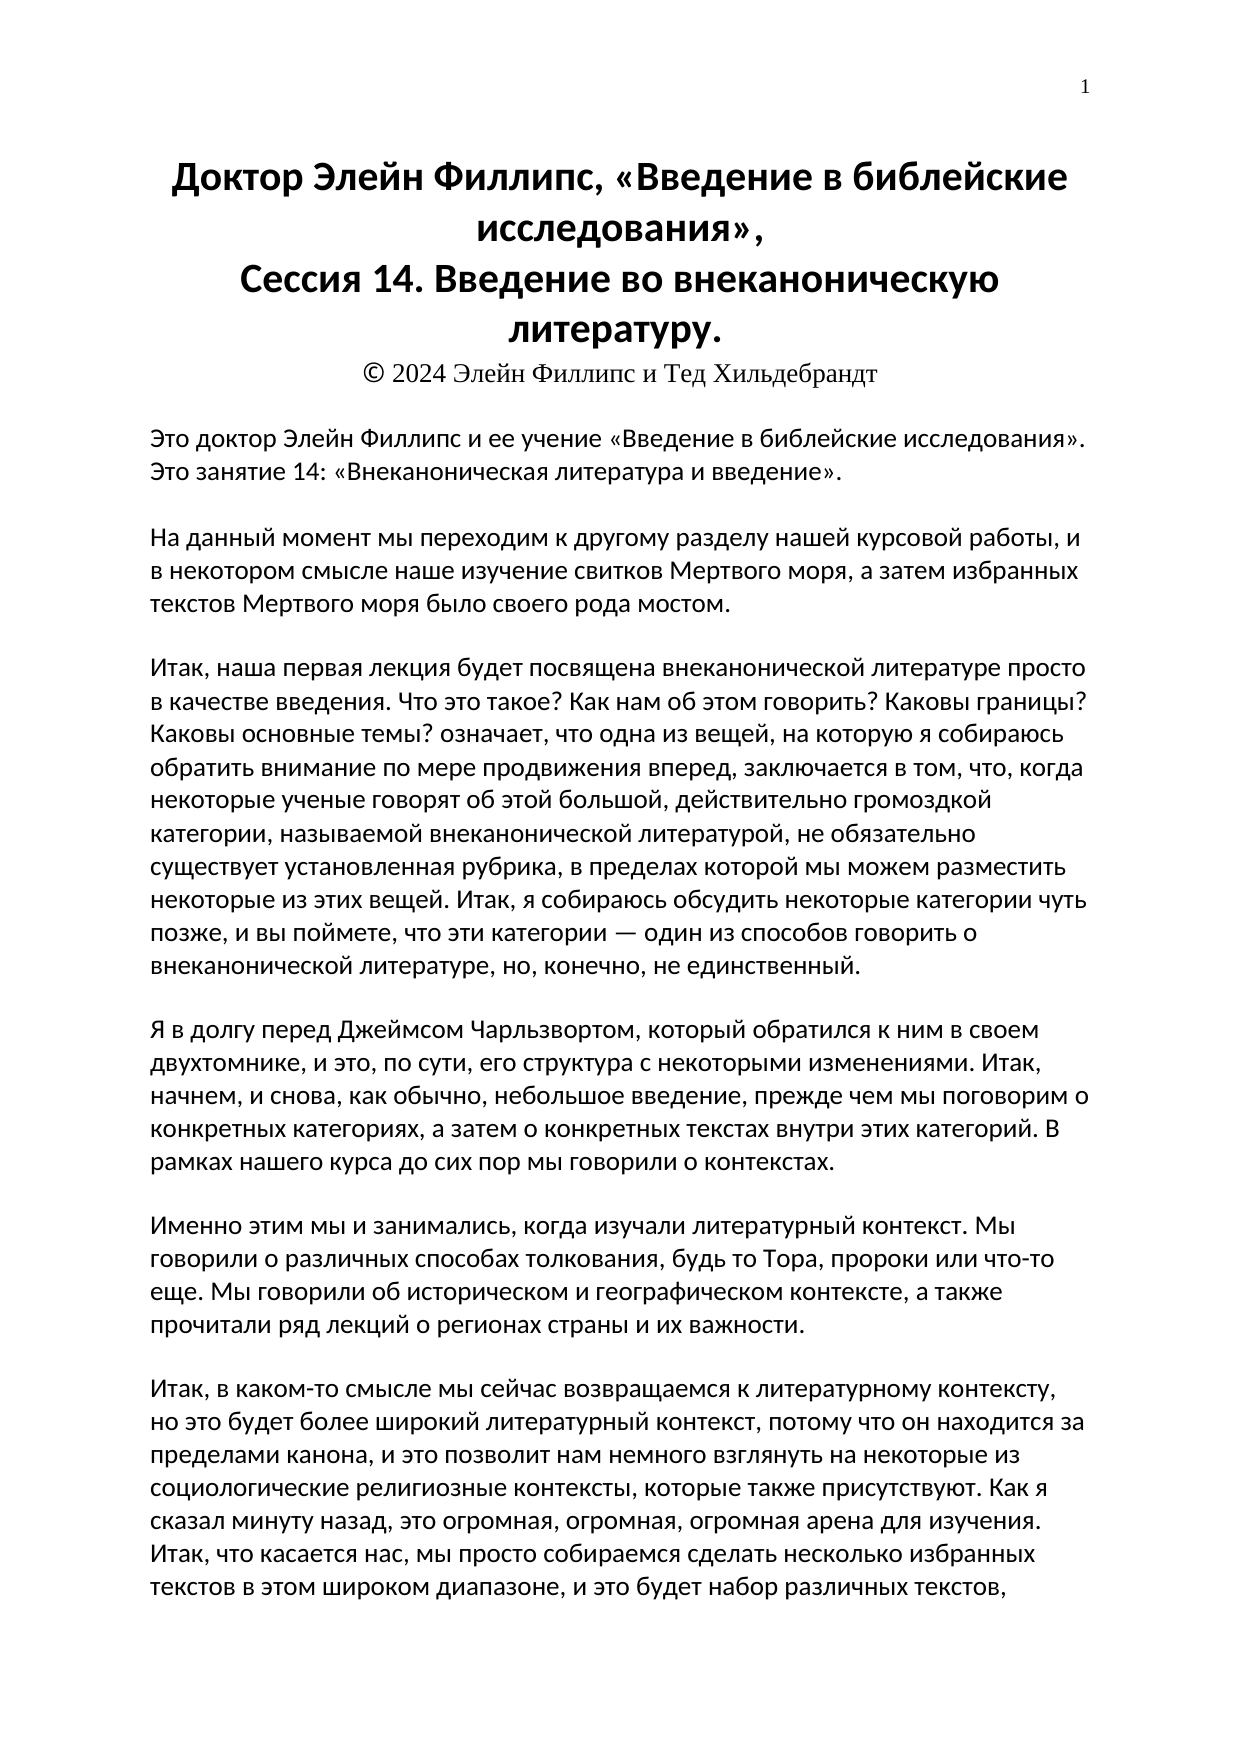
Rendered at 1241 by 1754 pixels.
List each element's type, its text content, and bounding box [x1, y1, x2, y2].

text Итак, наша первая лекция будет посвящена внеканонической литературе просто в качестве введения. Что это такое? Как нам об этом говорить? Каковы границы? Каковы основные темы? означает, что одна из вещей, на которую я собираюсь обратить внимание по мере продвижения вперед, заключается в том, что, когда некоторые ученые говорят об этой большой, действительно громоздкой категории, называемой внеканонической литературой, не обязательно существует установленная рубрика, в пределах которой мы можем разместить некоторые из этих вещей. Итак, я собираюсь обсудить некоторые категории чуть позже, и вы поймете, что эти категории — один из способов говорить о внеканонической литературе, но, конечно, не единственный. [150, 651, 1090, 981]
text Я в долгу перед Джеймсом Чарльзвортом, который обратился к ним в своем двухтомнике, и это, по сути, его структура с некоторыми изменениями. Итак, начнем, и снова, как обычно, небольшое введение, прежде чем мы поговорим о конкретных категориях, а затем о конкретных текстах внутри этих категорий. В рамках нашего курса до сих пор мы говорили о контекстах. [150, 1012, 1090, 1177]
text Это доктор Элейн Филлипс и ее учение «Введение в библейские исследования». Это занятие 14: «Внеканоническая литература и введение». [150, 421, 1090, 487]
text На данный момент мы переходим к другому разделу нашей курсовой работы, и в некотором смысле наше изучение свитков Мертвого моря, а затем избранных текстов Мертвого моря было своего рода мостом. [150, 520, 1090, 619]
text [150, 1371, 1090, 1603]
text Именно этим мы и занимались, когда изучали литературный контекст. Мы говорили о различных способах толкования, будь то Тора, пророки или что-то еще. Мы говорили об историческом и географическом контексте, а также прочитали ряд лекций о регионах страны и их важности. [150, 1208, 1090, 1340]
text Доктор Элейн Филлипс, «Введение в библейские исследования», [150, 150, 1090, 252]
text Сессия 14. Введение во внеканоническую литературу. © 2024 Элейн Филлипс и Тед Хильдебрандт [150, 252, 1090, 390]
